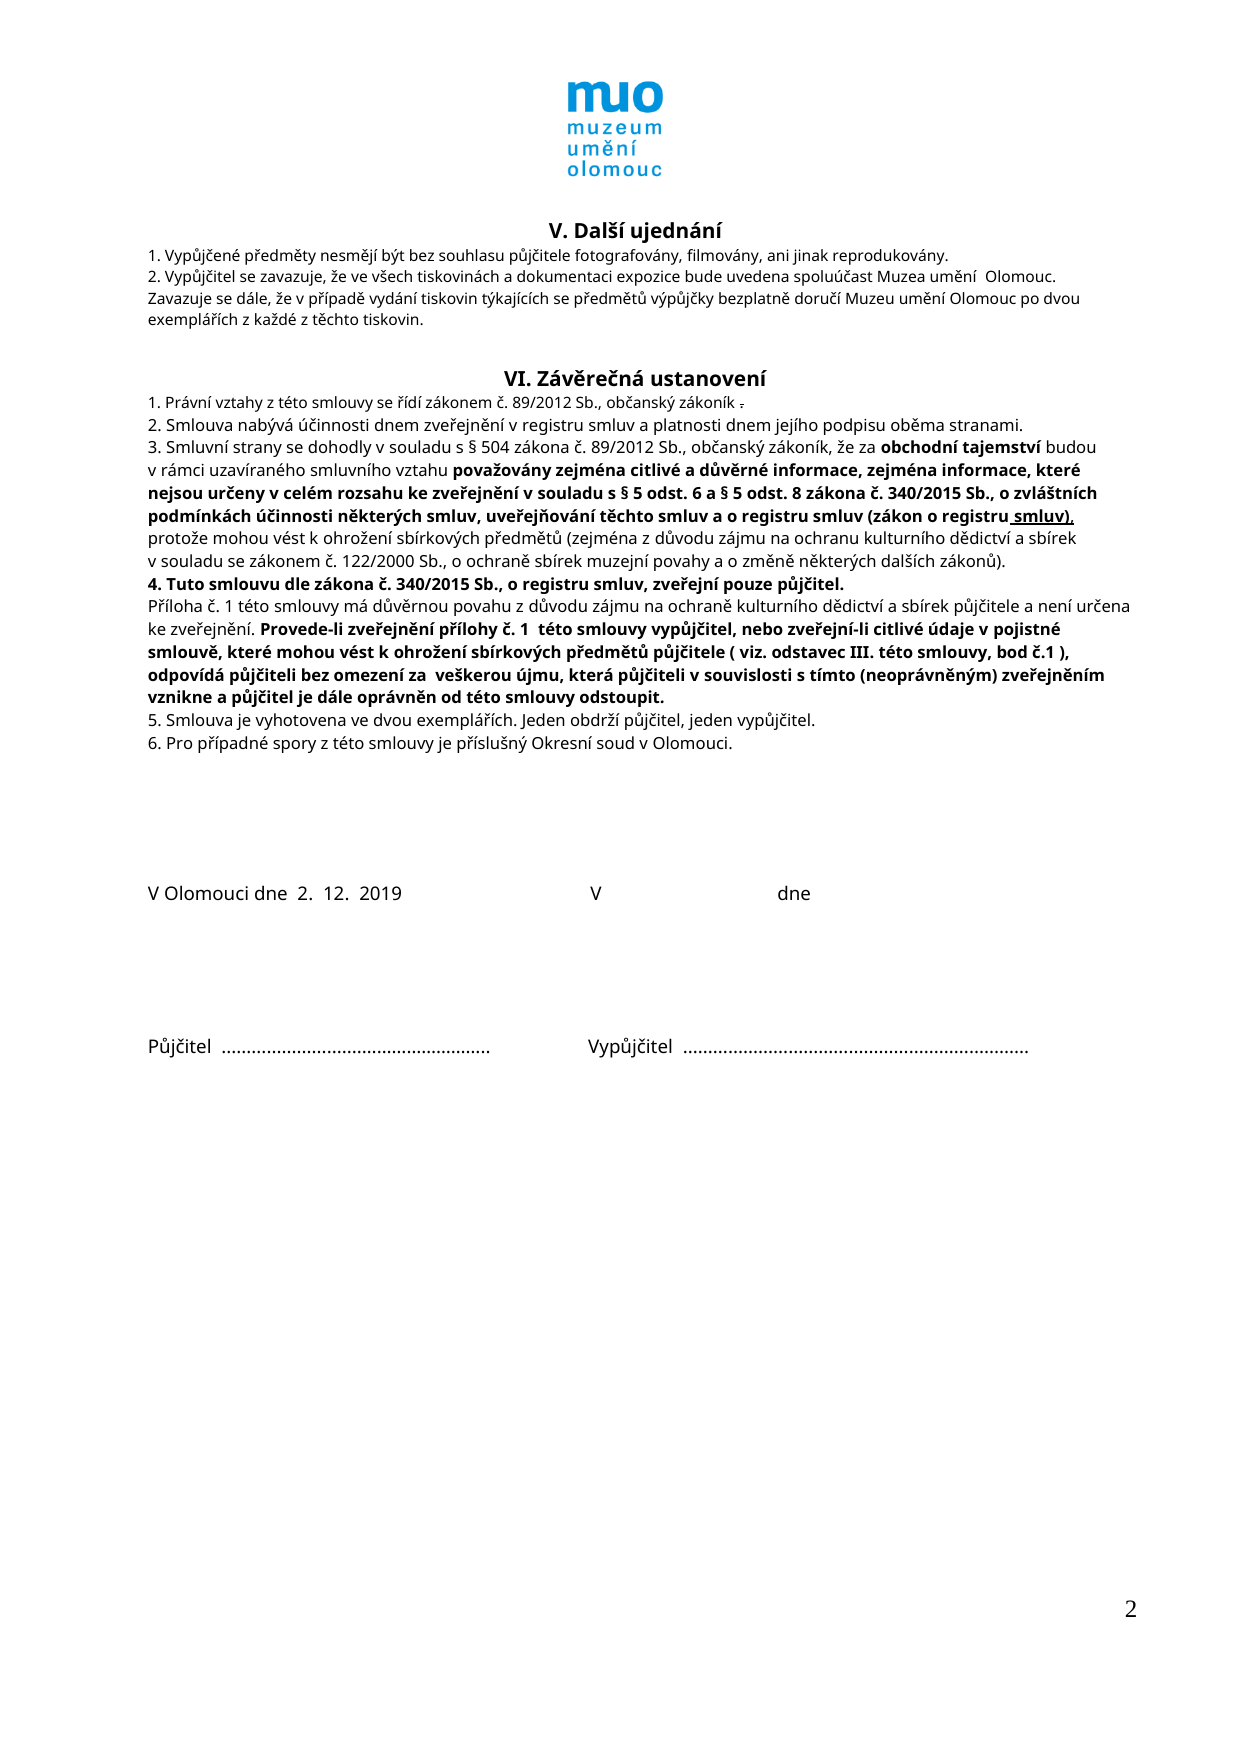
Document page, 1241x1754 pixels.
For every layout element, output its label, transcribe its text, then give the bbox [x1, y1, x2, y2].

text Půjčitel ............................…………………….. Vypůjčitel ..................................................................... [148, 1033, 1137, 1059]
text 4. Tuto smlouvu dle zákona č. 340/2015 Sb., o registru smluv, zveřejní pouze půjčitel. [148, 572, 1137, 595]
text VI. Závěrečná ustanovení [148, 364, 1122, 392]
picture [566, 79, 664, 178]
text V. Další ujednání [148, 217, 1122, 245]
text 5. Smlouva je vyhotovena ve dvou exemplářích. Jeden obdrží půjčitel, jeden vypůjčitel. [148, 709, 1137, 731]
text 2. Vypůjčitel se zavazuje, že ve všech tiskovinách a dokumentaci expozice bude uvedena spoluúčast Muzea umění Olomouc. [148, 266, 1137, 287]
text 1. Právní vztahy z této smlouvy se řídí zákonem č. 89/2012 Sb., občanský zákoník . [148, 392, 1137, 413]
text 2. Smlouva nabývá účinnosti dnem zveřejnění v registru smluv a platnosti dnem jejího podpisu oběma stranami. [148, 413, 1137, 436]
text 6. Pro případné spory z této smlouvy je příslušný Okresní soud v Olomouci. [148, 731, 1137, 754]
text odpovídá půjčiteli bez omezení za veškerou újmu, která půjčiteli v souvislosti s tímto (neoprávněným) zveřejněním vznikne a půjčitel je dále oprávněn od této smlouvy odstoupit. [148, 663, 1137, 709]
text V Olomouci dne 2. 12. 2019 V dne [148, 880, 1137, 906]
text Zavazuje se dále, že v případě vydání tiskovin týkajících se předmětů výpůjčky bezplatně doručí Muzeu umění Olomouc po dvou exemplářích z každé z těchto tiskovin. [148, 287, 1137, 330]
text 3. Smluvní strany se dohodly v souladu s § 504 zákona č. 89/2012 Sb., občanský zákoník, že za obchodní tajemství budou v rámci uzavíraného smluvního vztahu považovány zejména citlivé a důvěrné informace, zejména informace, které nejsou určeny v celém rozsahu ke zveřejnění v souladu s § 5 odst. 6 a § 5 odst. 8 zákona č. 340/2015 Sb., o zvláštních podmínkách účinnosti některých smluv, uveřejňování těchto smluv a o registru smluv (zákon o registru smluv), protože mohou vést k ohrožení sbírkových předmětů (zejména z důvodu zájmu na ochranu kulturního dědictví a sbírek v souladu se zákonem č. 122/2000 Sb., o ochraně sbírek muzejní povahy a o změně některých dalších zákonů). [148, 436, 1137, 572]
text Příloha č. 1 této smlouvy má důvěrnou povahu z důvodu zájmu na ochraně kulturního dědictví a sbírek půjčitele a není určena ke zveřejnění. Provede-li zveřejnění přílohy č. 1 této smlouvy vypůjčitel, nebo zveřejní-li citlivé údaje v pojistné smlouvě, které mohou vést k ohrožení sbírkových předmětů půjčitele ( viz. odstavec III. této smlouvy, bod č.1 ), [148, 595, 1137, 663]
text 1. Vypůjčené předměty nesmějí být bez souhlasu půjčitele fotografovány, filmovány, ani jinak reprodukovány. [148, 245, 1122, 266]
